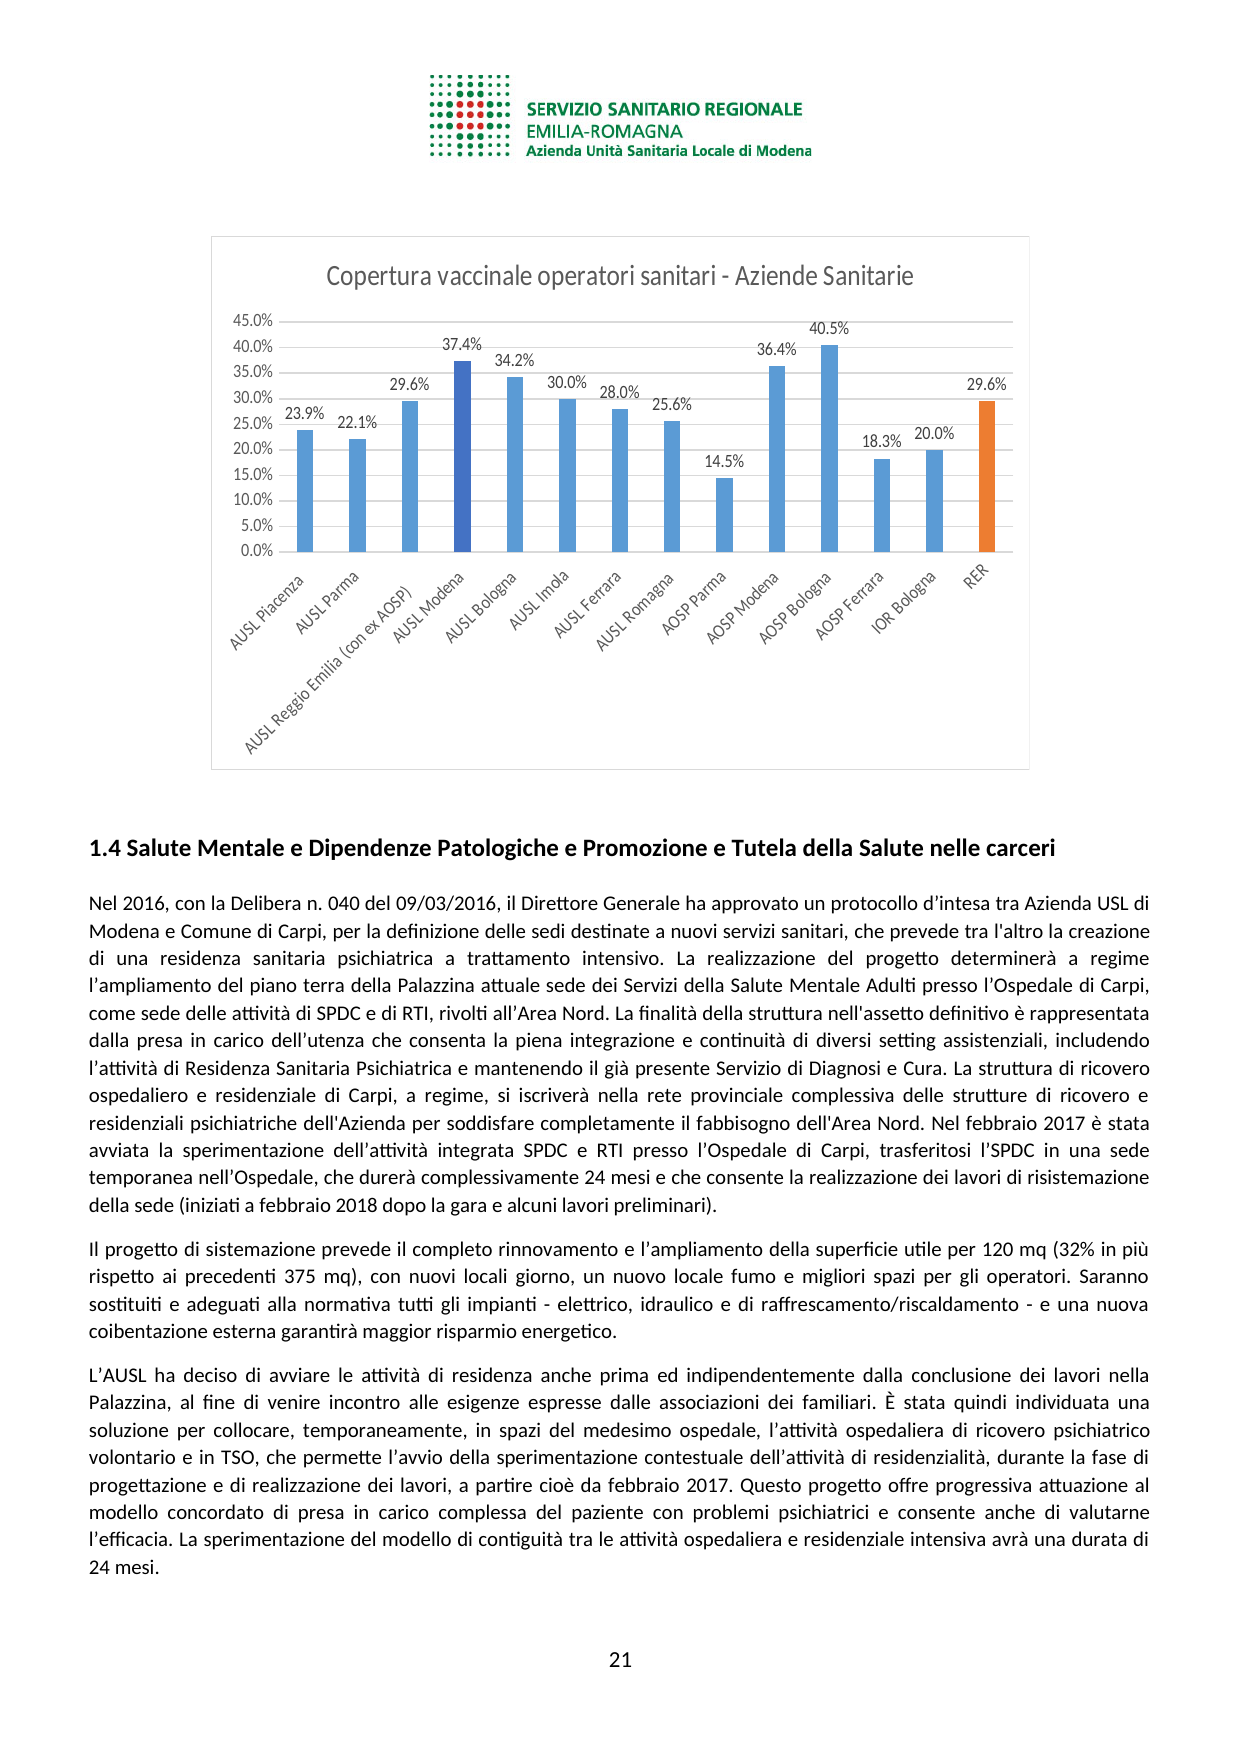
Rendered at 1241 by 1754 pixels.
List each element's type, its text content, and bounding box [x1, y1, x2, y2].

text 1.4 Salute Mentale e Dipendenze Patologiche e Promozione e Tutela della Salute nelle carceri [89, 832, 1152, 863]
text L’AUSL ha deciso di avviare le attività di residenza anche prima ed indipendentemente dalla conclusione dei lavori nella Palazzina, al fine di venire incontro alle esigenze espresse dalle associazioni dei familiari. È stata quindi individuata una soluzione per collocare, temporaneamente, in spazi del medesimo ospedale, l’attività ospedaliera di ricovero psichiatrico volontario e in TSO, che permette l’avvio della sperimentazione contestuale dell’attività di residenzialità, durante la fase di progettazione e di realizzazione dei lavori, a partire cioè da febbraio 2017. Questo progetto offre progressiva attuazione al modello concordato di presa in carico complessa del paziente con problemi psichiatrici e consente anche di valutarne l’efficacia. La sperimentazione del modello di contiguità tra le attività ospedaliera e residenziale intensiva avrà una durata di 24 mesi. [89, 1362, 1152, 1579]
text Nel 2016, con la Delibera n. 040 del 09/03/2016, il Direttore Generale ha approvato un protocollo d’intesa tra Azienda USL di Modena e Comune di Carpi, per la definizione delle sedi destinate a nuovi servizi sanitari, che prevede tra l'altro la creazione di una residenza sanitaria psichiatrica a trattamento intensivo. La realizzazione del progetto determinerà a regime l’ampliamento del piano terra della Palazzina attuale sede dei Servizi della Salute Mentale Adulti presso l’Ospedale di Carpi, come sede delle attività di SPDC e di RTI, rivolti all’Area Nord. La finalità della struttura nell'assetto definitivo è rappresentata dalla presa in carico dell’utenza che consenta la piena integrazione e continuità di diversi setting assistenziali, includendo l’attività di Residenza Sanitaria Psichiatrica e mantenendo il già presente Servizio di Diagnosi e Cura. La struttura di ricovero ospedaliero e residenziale di Carpi, a regime, si iscriverà nella rete provinciale complessiva delle strutture di ricovero e residenziali psichiatriche dell'Azienda per soddisfare completamente il fabbisogno dell'Area Nord. Nel febbraio 2017 è stata avviata la sperimentazione dell’attività integrata SPDC e RTI presso l’Ospedale di Carpi, trasferitosi l’SPDC in una sede temporanea nell’Ospedale, che durerà complessivamente 24 mesi e che consente la realizzazione dei lavori di risistemazione della sede (iniziati a febbraio 2018 dopo la gara e alcuni lavori preliminari). [89, 891, 1152, 1217]
picture [429, 75, 812, 165]
text Il progetto di sistemazione prevede il completo rinnovamento e l’ampliamento della superficie utile per 120 mq (32% in più rispetto ai precedenti 375 mq), con nuovi locali giorno, un nuovo locale fumo e migliori spazi per gli operatori. Saranno sostituiti e adeguati alla normativa tutti gli impianti - elettrico, idraulico e di raffrescamento/riscaldamento - e una nuova coibentazione esterna garantirà maggior risparmio energetico. [89, 1236, 1152, 1343]
